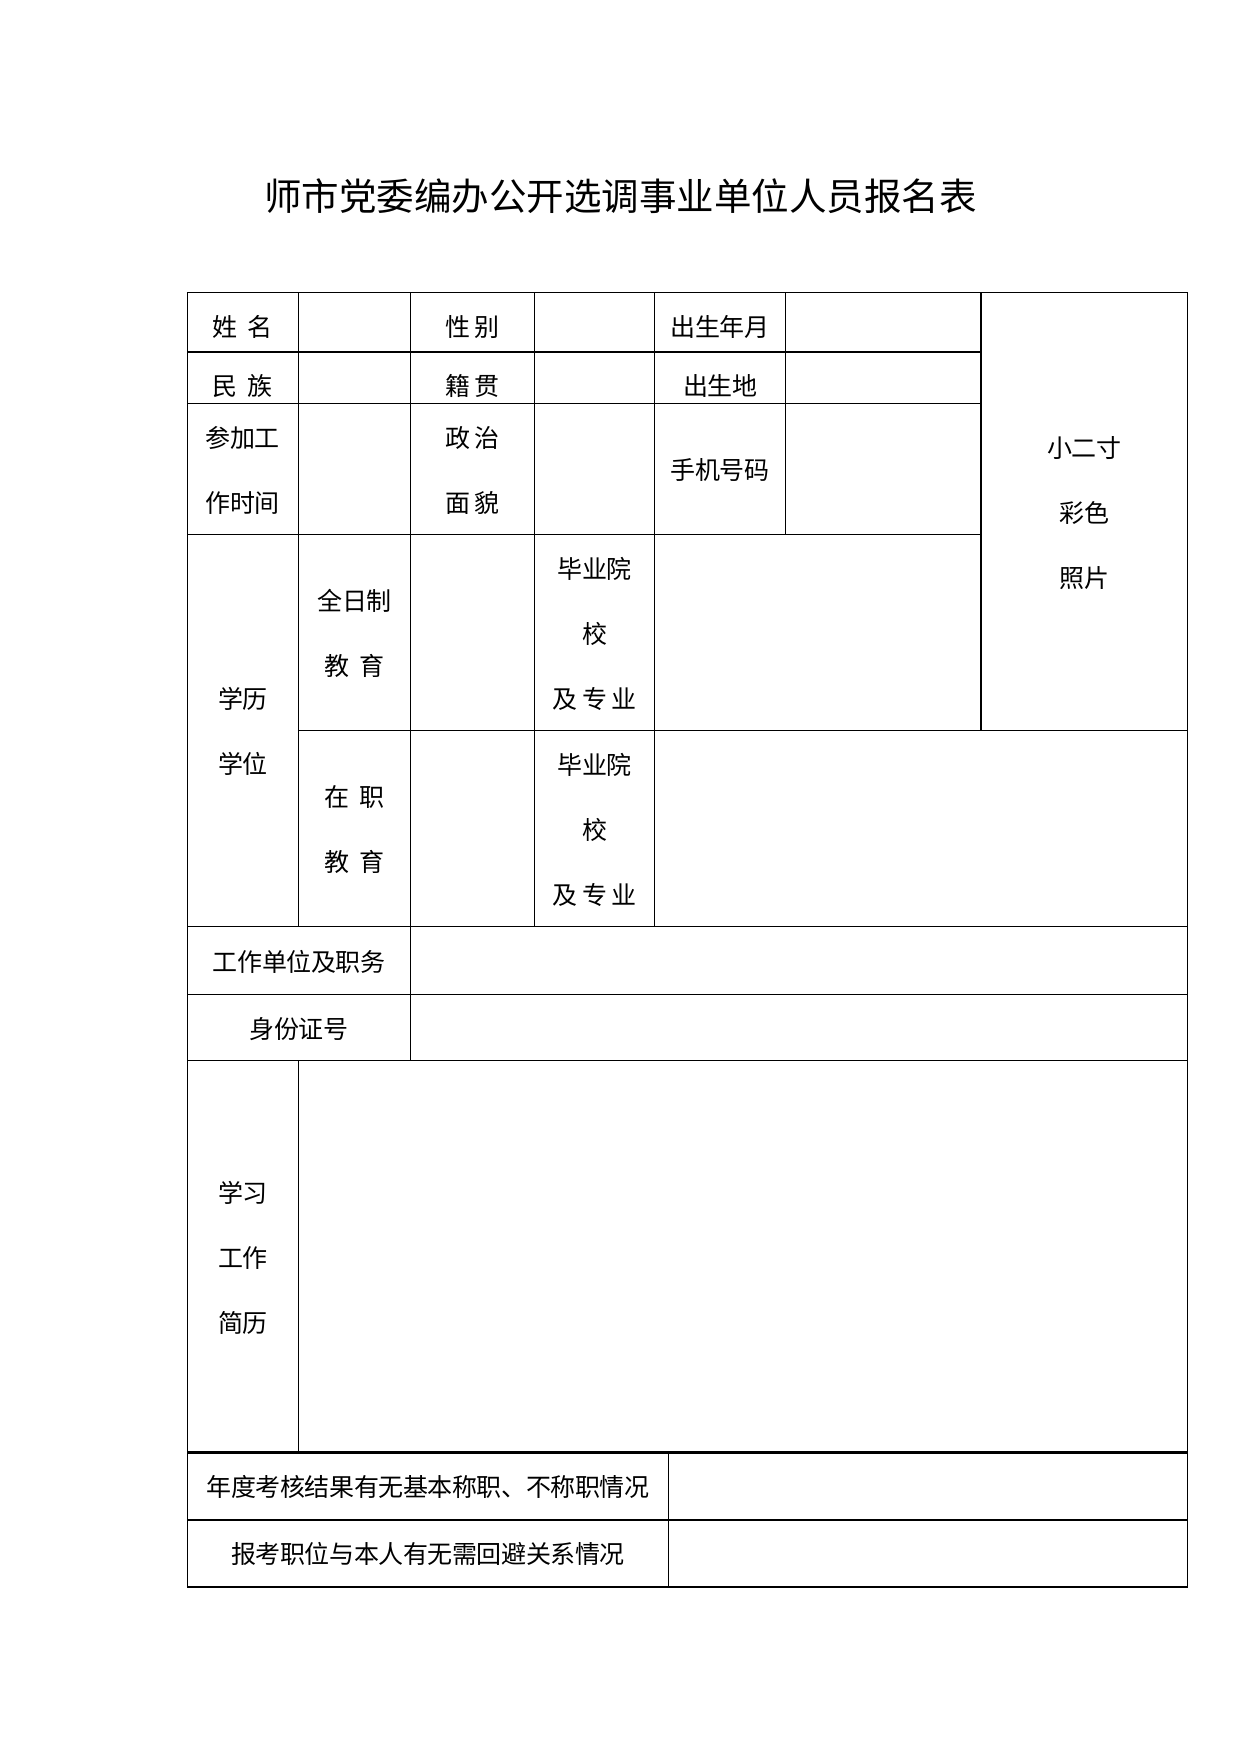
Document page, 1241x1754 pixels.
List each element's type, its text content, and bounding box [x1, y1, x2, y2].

table_cell 毕业院校 及 专 业 [535, 731, 654, 926]
table_cell 出生地 [655, 353, 785, 403]
table_cell [411, 535, 534, 730]
table_header [299, 293, 410, 351]
table_cell 在 职 教 育 [299, 731, 410, 926]
table_cell [299, 404, 410, 534]
table_cell [299, 353, 410, 403]
table_cell 籍 贯 [411, 353, 534, 403]
table_cell 参加工 作时间 [188, 404, 298, 534]
table_cell [535, 404, 654, 534]
table_cell 民 族 [188, 353, 298, 403]
table_cell 政 治 面 貌 [411, 404, 534, 534]
table_header [786, 293, 980, 351]
table_cell 手机号码 [655, 404, 785, 534]
table_cell 毕业院校 及 专 业 [535, 535, 654, 730]
table_header [535, 293, 654, 351]
table_cell [786, 353, 980, 403]
table_cell 学习 工作 简历 [188, 1061, 298, 1451]
table_cell [786, 404, 980, 534]
table_cell 报考职位与本人有无需回避关系情况 [188, 1521, 668, 1586]
table_cell [655, 535, 980, 730]
table_header 姓 名 [188, 293, 298, 351]
table_cell [669, 1521, 1187, 1586]
text 师市党委编办公开选调事业单位人员报名表 [187, 162, 1053, 227]
table_header 出生年月 [655, 293, 785, 351]
table_cell [669, 1454, 1187, 1518]
table_cell [411, 927, 1187, 994]
table_header 性 别 [411, 293, 534, 351]
table_cell 全日制 教 育 [299, 535, 410, 730]
table_header 小二寸 彩色 照片 [982, 293, 1187, 730]
table_cell [535, 353, 654, 403]
table_cell 工作单位及职务 [188, 927, 410, 994]
table_cell 身份证号 [188, 995, 410, 1060]
table_cell [655, 731, 1187, 926]
table_cell [299, 1061, 1187, 1451]
table_cell 年度考核结果有无基本称职、不称职情况 [188, 1454, 668, 1518]
table_cell 学历 学位 [188, 535, 298, 926]
table_cell [411, 995, 1187, 1060]
table_cell [411, 731, 534, 926]
